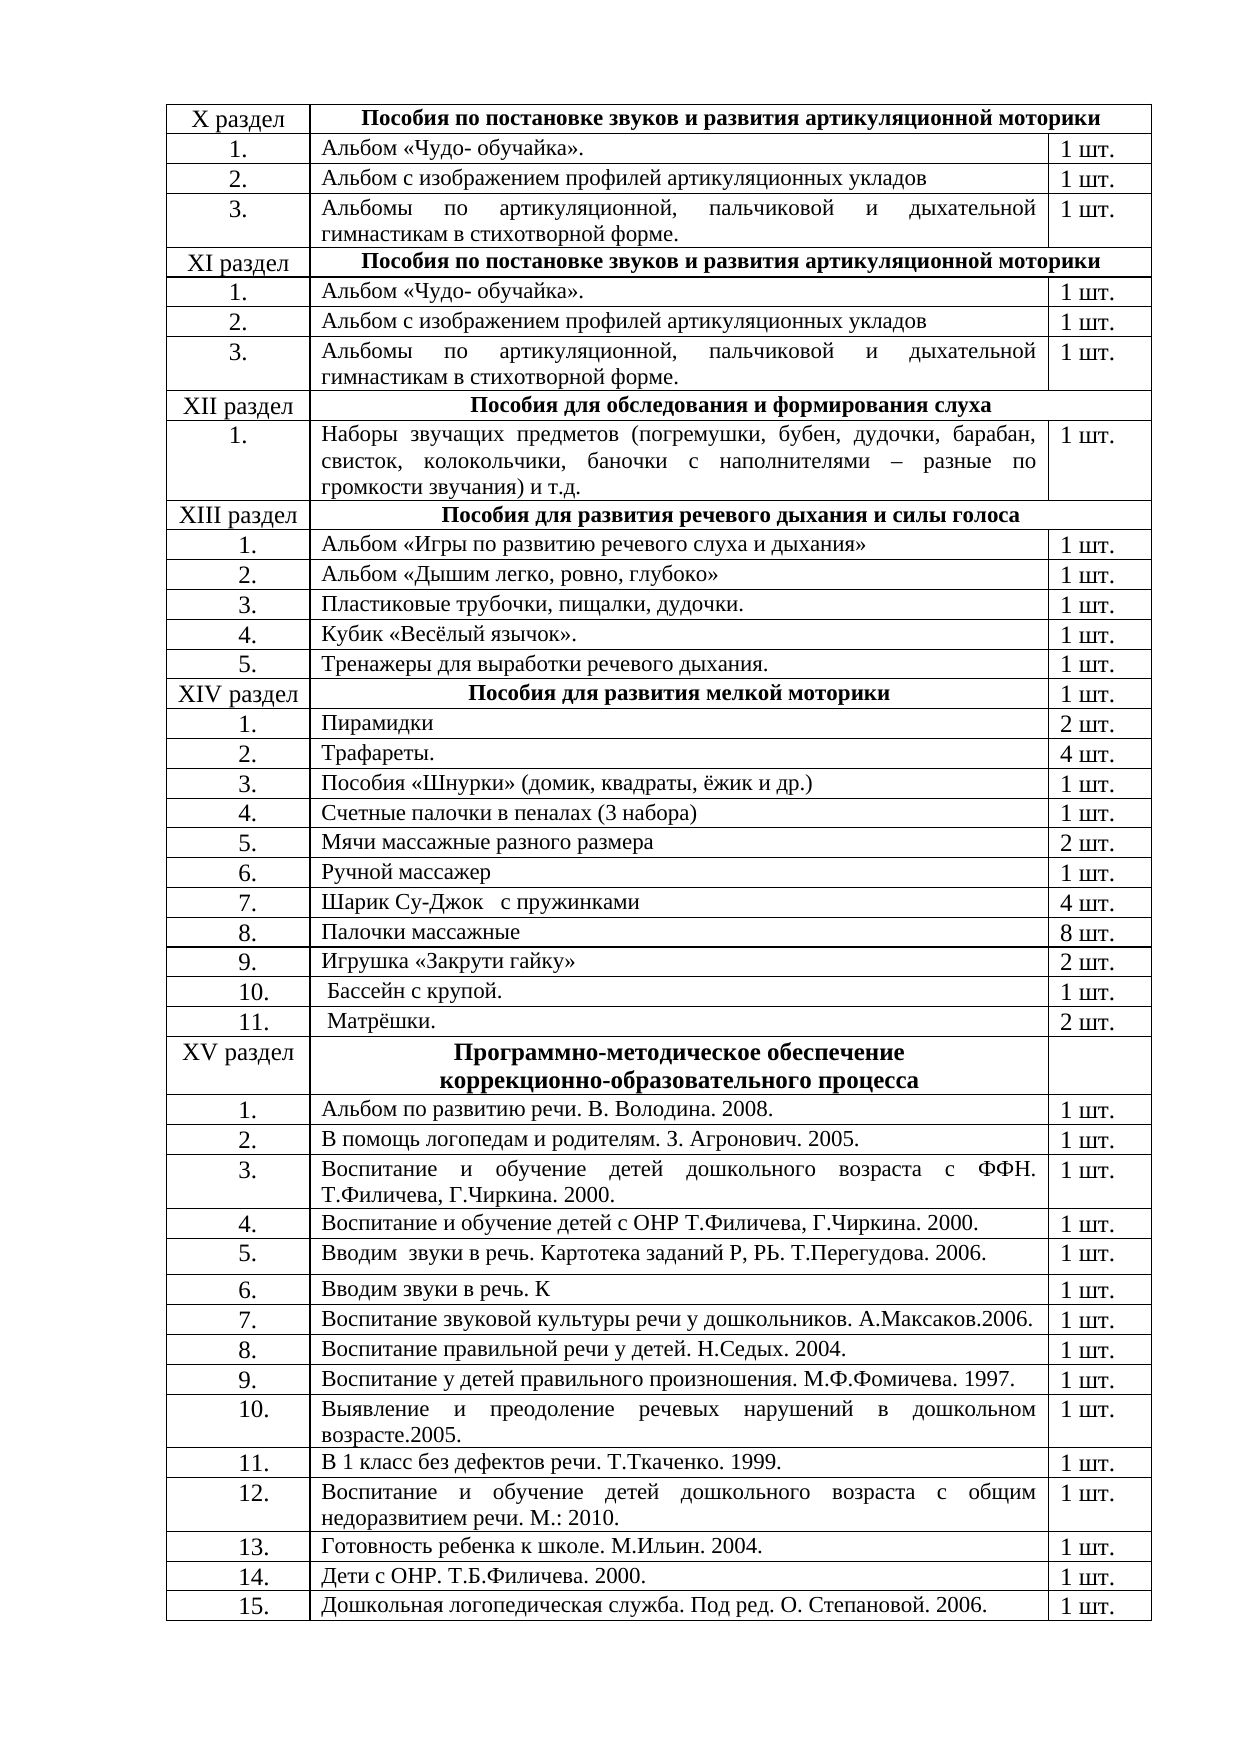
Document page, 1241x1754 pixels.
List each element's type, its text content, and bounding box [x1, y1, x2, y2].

table_cell 1 шт. [1049, 1275, 1151, 1304]
table_cell XII раздел [167, 391, 309, 419]
table_cell [167, 1532, 309, 1561]
table_cell [167, 799, 309, 827]
table_cell [1049, 1037, 1151, 1094]
table_cell 3. [167, 337, 309, 390]
table_cell [167, 1125, 309, 1154]
table_cell Бассейн с крупой. [311, 977, 1048, 1006]
table_cell 2 шт. [1049, 828, 1151, 857]
table_cell Альбом «Чудо- обучайка». [311, 134, 1048, 163]
table_cell [167, 1335, 309, 1364]
table_cell Готовность ребенка к школе. М.Ильин. 2004. [311, 1532, 1048, 1561]
table_cell Программно-методическое обеспечение коррекционно-образовательного процесса [311, 1037, 1048, 1094]
table_cell [167, 1305, 309, 1334]
table_cell 1. [167, 421, 309, 499]
table_cell 1. [167, 278, 309, 306]
table_cell 2 шт. [1049, 948, 1151, 976]
table_cell 3. [167, 194, 309, 247]
table_cell 1 шт. [1049, 278, 1151, 306]
table_cell [167, 1562, 309, 1590]
table_cell Матрёшки. [311, 1007, 1048, 1036]
table_cell 1. [167, 134, 309, 163]
table_cell 1 шт. [1049, 421, 1151, 499]
table_cell [167, 1007, 309, 1036]
table_cell 4 шт. [1049, 888, 1151, 917]
table_cell Палочки массажные [311, 918, 1048, 946]
table_cell [167, 650, 309, 678]
table_cell 1 шт. [1049, 1095, 1151, 1124]
table_cell Вводим звуки в речь. Каш ребенок.нгах.кольников.ьно.ва. рамоте.озможностями.у детей .артотека заданий Л, ЛЬ. Т.Перегудова. 2006. [311, 1275, 1048, 1304]
table_cell Выявление и преодоление речевых нарушений в дошкольном возрасте.2005. [311, 1395, 1048, 1447]
table_cell Альбом «Чудо- обучайка». [311, 278, 1048, 306]
table_cell 1 шт. [1049, 858, 1151, 887]
table_cell Вводим звуки в речь. Картотека заданий Р, РЬ. Т.Перегудова. 2006. [311, 1239, 1048, 1274]
table_cell 1 шт. [1049, 164, 1151, 193]
table_cell [167, 828, 309, 857]
table_cell 1 шт. [1049, 650, 1151, 678]
table_cell 1 шт. [1049, 1155, 1151, 1208]
table_cell Тренажеры для выработки речевого дыхания. [311, 650, 1048, 678]
table_cell [167, 1095, 309, 1124]
table_cell [167, 1275, 309, 1304]
table_cell [167, 590, 309, 619]
table_cell Пластиковые трубочки, пищалки, дудочки. [311, 590, 1048, 619]
table_cell Воспитание правильной речи у детей. Н.Седых. 2004. [311, 1335, 1048, 1364]
table_cell Трафареты. [311, 739, 1048, 768]
table_cell 1 шт. [1049, 337, 1151, 390]
table_cell В помощь логопедам и родителям. З. Агронович. 2005. [311, 1125, 1048, 1154]
table_cell Пособия по постановке звуков и развития артикуляционной моторики [311, 105, 1151, 133]
table_cell 4 шт. [1049, 739, 1151, 768]
table_cell Кубик «Весёлый язычок». [311, 620, 1048, 648]
table_cell 1 шт. [1049, 1335, 1151, 1364]
table_cell 1 шт. [1049, 620, 1151, 648]
table_cell 1 шт. [1049, 1365, 1151, 1393]
table_cell Воспитание и обучение детей дошкольного возраста с ФФН. Т.Филичева, Г.Чиркина. 2000. [311, 1155, 1048, 1208]
table_cell 2. [167, 164, 309, 193]
table_cell [167, 530, 309, 559]
table_cell 1 шт. [1049, 799, 1151, 827]
table_cell [167, 858, 309, 887]
table_cell 1 шт. [1049, 1209, 1151, 1237]
table_cell Ручной массажер [311, 858, 1048, 887]
table_cell 1 шт. [1049, 1562, 1151, 1590]
table_cell 1 шт. [1049, 1239, 1151, 1274]
table_cell Мячи массажные разного размера [311, 828, 1048, 857]
table_cell 1 шт. [1049, 134, 1151, 163]
table_cell X раздел [167, 105, 309, 133]
table_cell Альбом с изображением профилей артикуляционных укладов [311, 307, 1048, 336]
table_cell [167, 1448, 309, 1477]
table_cell Пособия для развития речевого дыхания и силы голоса [311, 501, 1151, 529]
table_cell В 1 класс без дефектов речи. Т.Ткаченко. 1999. [311, 1448, 1048, 1477]
table_cell Пособия по постановке звуков и развития артикуляционной моторики [311, 248, 1151, 276]
table_cell XV раздел [167, 1037, 309, 1094]
table_cell [167, 620, 309, 648]
table_cell 1 шт. [1049, 307, 1151, 336]
table_cell [167, 888, 309, 917]
table_cell 1 шт. [1049, 1395, 1151, 1447]
table_cell 8 шт. [1049, 918, 1151, 946]
table_cell 1 шт. [1049, 560, 1151, 589]
table_cell [167, 709, 309, 738]
table_cell [167, 1209, 309, 1237]
table_cell Воспитание и обучение детей с ОНР Т.Филичева, Г.Чиркина. 2000. [311, 1209, 1048, 1237]
table_cell 1 шт. [1049, 1305, 1151, 1334]
table_cell [167, 739, 309, 768]
table_cell 2 шт. [1049, 709, 1151, 738]
table_cell 1 шт. [1049, 530, 1151, 559]
table_cell [167, 1239, 309, 1274]
table_cell Пособия «Шнурки» (домик, квадраты, ёжик и др.) [311, 769, 1048, 797]
table_cell Альбом по развитию речи. В. Володина. 2008. [311, 1095, 1048, 1124]
table_cell Пирамидки [311, 709, 1048, 738]
table_cell [167, 1591, 309, 1620]
table_cell Воспитание звуковой культуры речи у дошкольников. А.Максаков.2006. [311, 1305, 1048, 1334]
table_cell 1 шт. [1049, 590, 1151, 619]
table_cell Игрушка «Закрути гайку» [311, 948, 1048, 976]
table_cell [167, 918, 309, 946]
table_cell Альбом «Дышим легко, ровно, глубоко» [311, 560, 1048, 589]
table_cell 1 шт. [1049, 194, 1151, 247]
table_cell Дошкольная логопедическая служба. Под ред. О. Степановой. 2006. [311, 1591, 1048, 1620]
table_cell Альбом с изображением профилей артикуляционных укладов [311, 164, 1048, 193]
table_cell [167, 1365, 309, 1393]
table_cell [167, 769, 309, 797]
table_cell Дети с ОНР. Т.Б.Филичева. 2000. [311, 1562, 1048, 1590]
table_cell XI раздел [167, 248, 309, 276]
table_cell [167, 1478, 309, 1531]
table_cell 1 шт. [1049, 1125, 1151, 1154]
table_cell [167, 1395, 309, 1447]
table_cell Счетные палочки в пеналах (3 набора) [311, 799, 1048, 827]
table_cell Наборы звучащих предметов (погремушки, бубен, дудочки, барабан, свисток, колокольчики, баночки с наполнителями – разные по громкости звучания) и т.д. [311, 421, 1048, 499]
table_cell 2 шт. [1049, 1007, 1151, 1036]
table_cell [167, 560, 309, 589]
table_cell [167, 948, 309, 976]
table_cell [167, 1155, 309, 1208]
table_cell 1 шт. [1049, 977, 1151, 1006]
table_cell Шарик Су-Джок с пружинками [311, 888, 1048, 917]
table_cell Воспитание у детей правильного произношения. М.Ф.Фомичева. 1997. [311, 1365, 1048, 1393]
table_cell 1 шт. [1049, 1591, 1151, 1620]
table_cell Альбом «Игры по развитию речевого слуха и дыхания» [311, 530, 1048, 559]
table_cell XIV раздел [167, 679, 309, 708]
table_cell 1 шт. [1049, 1448, 1151, 1477]
table_cell Альбомы по артикуляционной, пальчиковой и дыхательной гимнастикам в стихотворной форме. [311, 337, 1048, 390]
table_cell Воспитание и обучение детей дошкольного возраста с общим недоразвитием речи. М.: 2010. [311, 1478, 1048, 1531]
table_cell 1 шт. [1049, 1532, 1151, 1561]
table_cell XIII раздел [167, 501, 309, 529]
table_cell [167, 977, 309, 1006]
table_cell 1 шт. [1049, 769, 1151, 797]
table_cell Альбомы по артикуляционной, пальчиковой и дыхательной гимнастикам в стихотворной форме. [311, 194, 1048, 247]
table_cell 1 шт. [1049, 679, 1151, 708]
table_cell Пособия для развития мелкой моторики [311, 679, 1048, 708]
table_cell 1 шт. [1049, 1478, 1151, 1531]
table_cell Пособия для обследования и формирования слуха [311, 391, 1151, 419]
table_cell 2. [167, 307, 309, 336]
